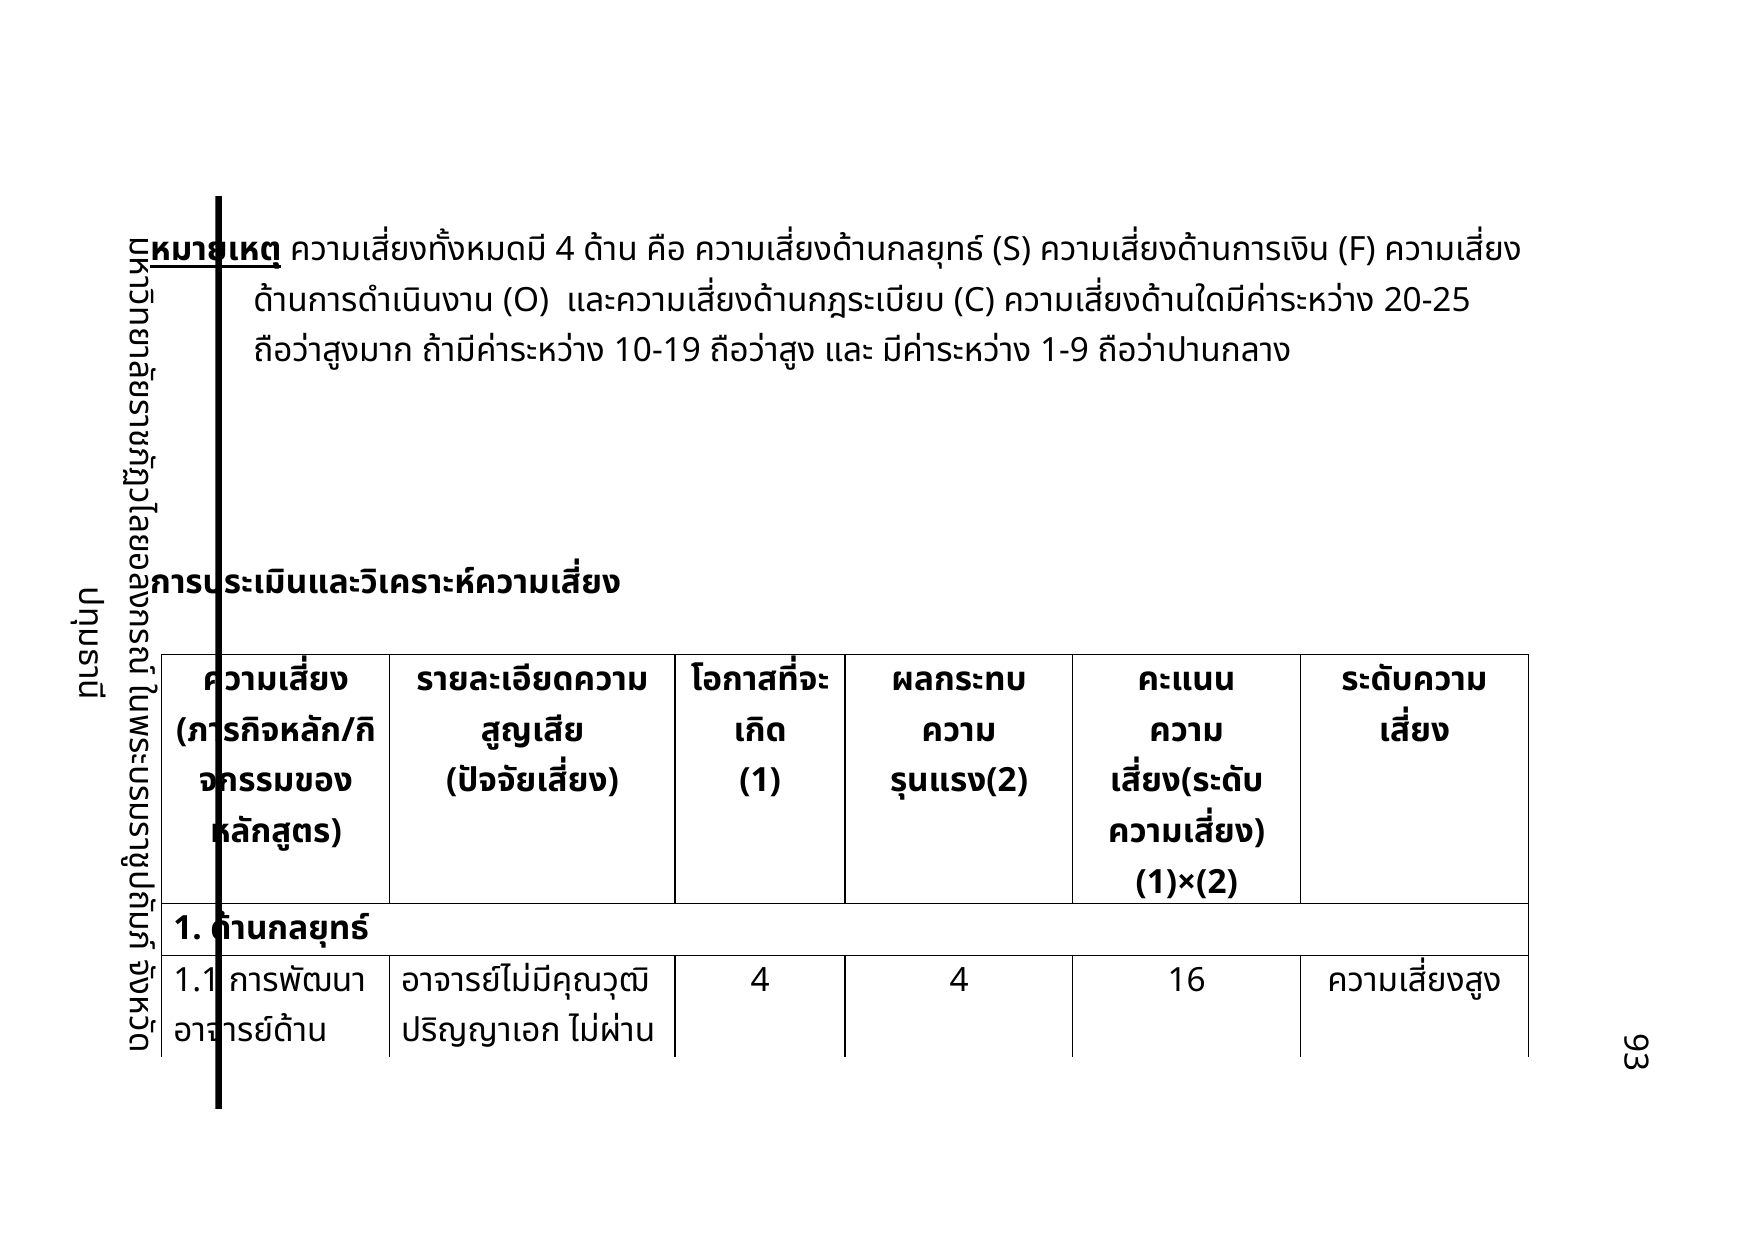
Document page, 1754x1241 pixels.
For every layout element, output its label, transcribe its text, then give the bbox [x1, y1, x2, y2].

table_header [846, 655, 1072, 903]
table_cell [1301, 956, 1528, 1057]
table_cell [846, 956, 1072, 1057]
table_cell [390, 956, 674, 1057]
text หมายเหตุ ความเสี่ยงทั้งหมดมี 4 ด้าน คือ ความเสี่ยงด้านกลยุทธ์ (S) ความเสี่ยงด้านการเงิน (F) ความเสี่ยงด้านการดำเนินงาน (O) และความเสี่ยงด้านกฎระเบียบ (C) ความเสี่ยงด้านใดมีค่าระหว่าง 20-25 ถือว่าสูงมาก ถ้ามีค่าระหว่าง 10-19 ถือว่าสูง และ มีค่าระหว่าง 1-9 ถือว่าปานกลาง [150, 225, 1529, 377]
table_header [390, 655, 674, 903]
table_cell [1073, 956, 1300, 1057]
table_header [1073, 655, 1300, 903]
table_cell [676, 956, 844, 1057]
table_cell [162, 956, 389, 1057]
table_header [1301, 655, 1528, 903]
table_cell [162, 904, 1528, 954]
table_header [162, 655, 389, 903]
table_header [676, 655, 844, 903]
text การประเมินและวิเคราะห์ความเสี่ยง [150, 558, 1529, 609]
